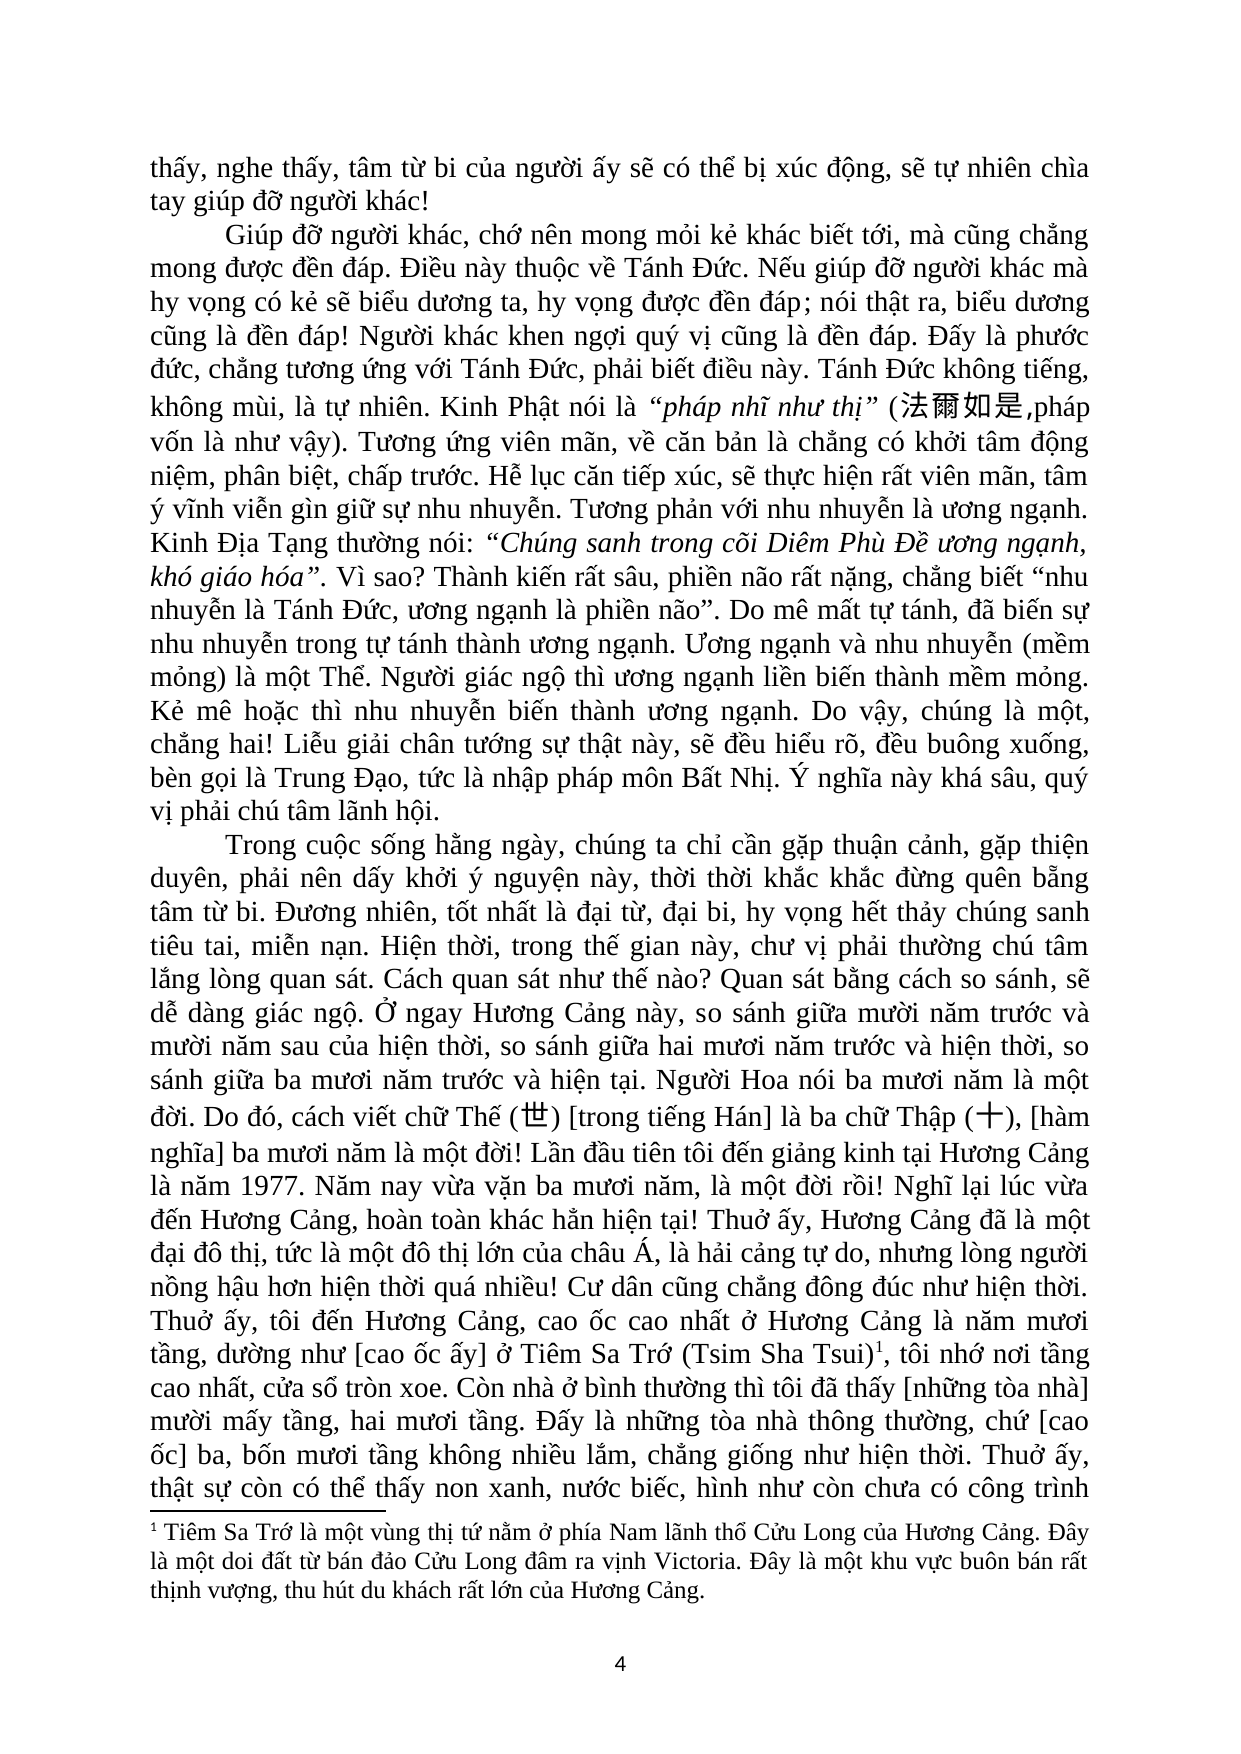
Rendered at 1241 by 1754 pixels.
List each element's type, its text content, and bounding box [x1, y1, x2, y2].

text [150, 827, 1090, 1504]
text Giúp đỡ người khác, chớ nên mong mỏi kẻ khác biết tới, mà cũng chẳng mong được đền đáp. Điều này thuộc về Tánh Đức. Nếu giúp đỡ người khác mà hy vọng có kẻ sẽ biểu dương ta, hy vọng được đền đáp; nói thật ra, biểu dương cũng là đền đáp! Người khác khen ngợi quý vị cũng là đền đáp. Đấy là phước đức, chẳng tương ứng với Tánh Đức, phải biết điều này. Tánh Đức không tiếng, không mùi, là tự nhiên. Kinh Phật nói là “pháp nhĩ như thị” (法爾如是,pháp vốn là như vậy). Tương ứng viên mãn, về căn bản là chẳng có khởi tâm động niệm, phân biệt, chấp trước. Hễ lục căn tiếp xúc, sẽ thực hiện rất viên mãn, tâm ý vĩnh viễn gìn giữ sự nhu nhuyễn. Tương phản với nhu nhuyễn là ương ngạnh. Kinh Địa Tạng thường nói: “Chúng sanh trong cõi Diêm Phù Đề ương ngạnh, khó giáo hóa”. Vì sao? Thành kiến rất sâu, phiền não rất nặng, chẳng biết “nhu nhuyễn là Tánh Đức, ương ngạnh là phiền não”. Do mê mất tự tánh, đã biến sự nhu nhuyễn trong tự tánh thành ương ngạnh. Ương ngạnh và nhu nhuyễn (mềm mỏng) là một Thể. Người giác ngộ thì ương ngạnh liền biến thành mềm mỏng. Kẻ mê hoặc thì nhu nhuyễn biến thành ương ngạnh. Do vậy, chúng là một, chẳng hai! Liễu giải chân tướng sự thật này, sẽ đều hiểu rõ, đều buông xuống, bèn gọi là Trung Đạo, tức là nhập pháp môn Bất Nhị. Ý nghĩa này khá sâu, quý vị phải chú tâm lãnh hội. [150, 217, 1090, 827]
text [150, 150, 1090, 217]
